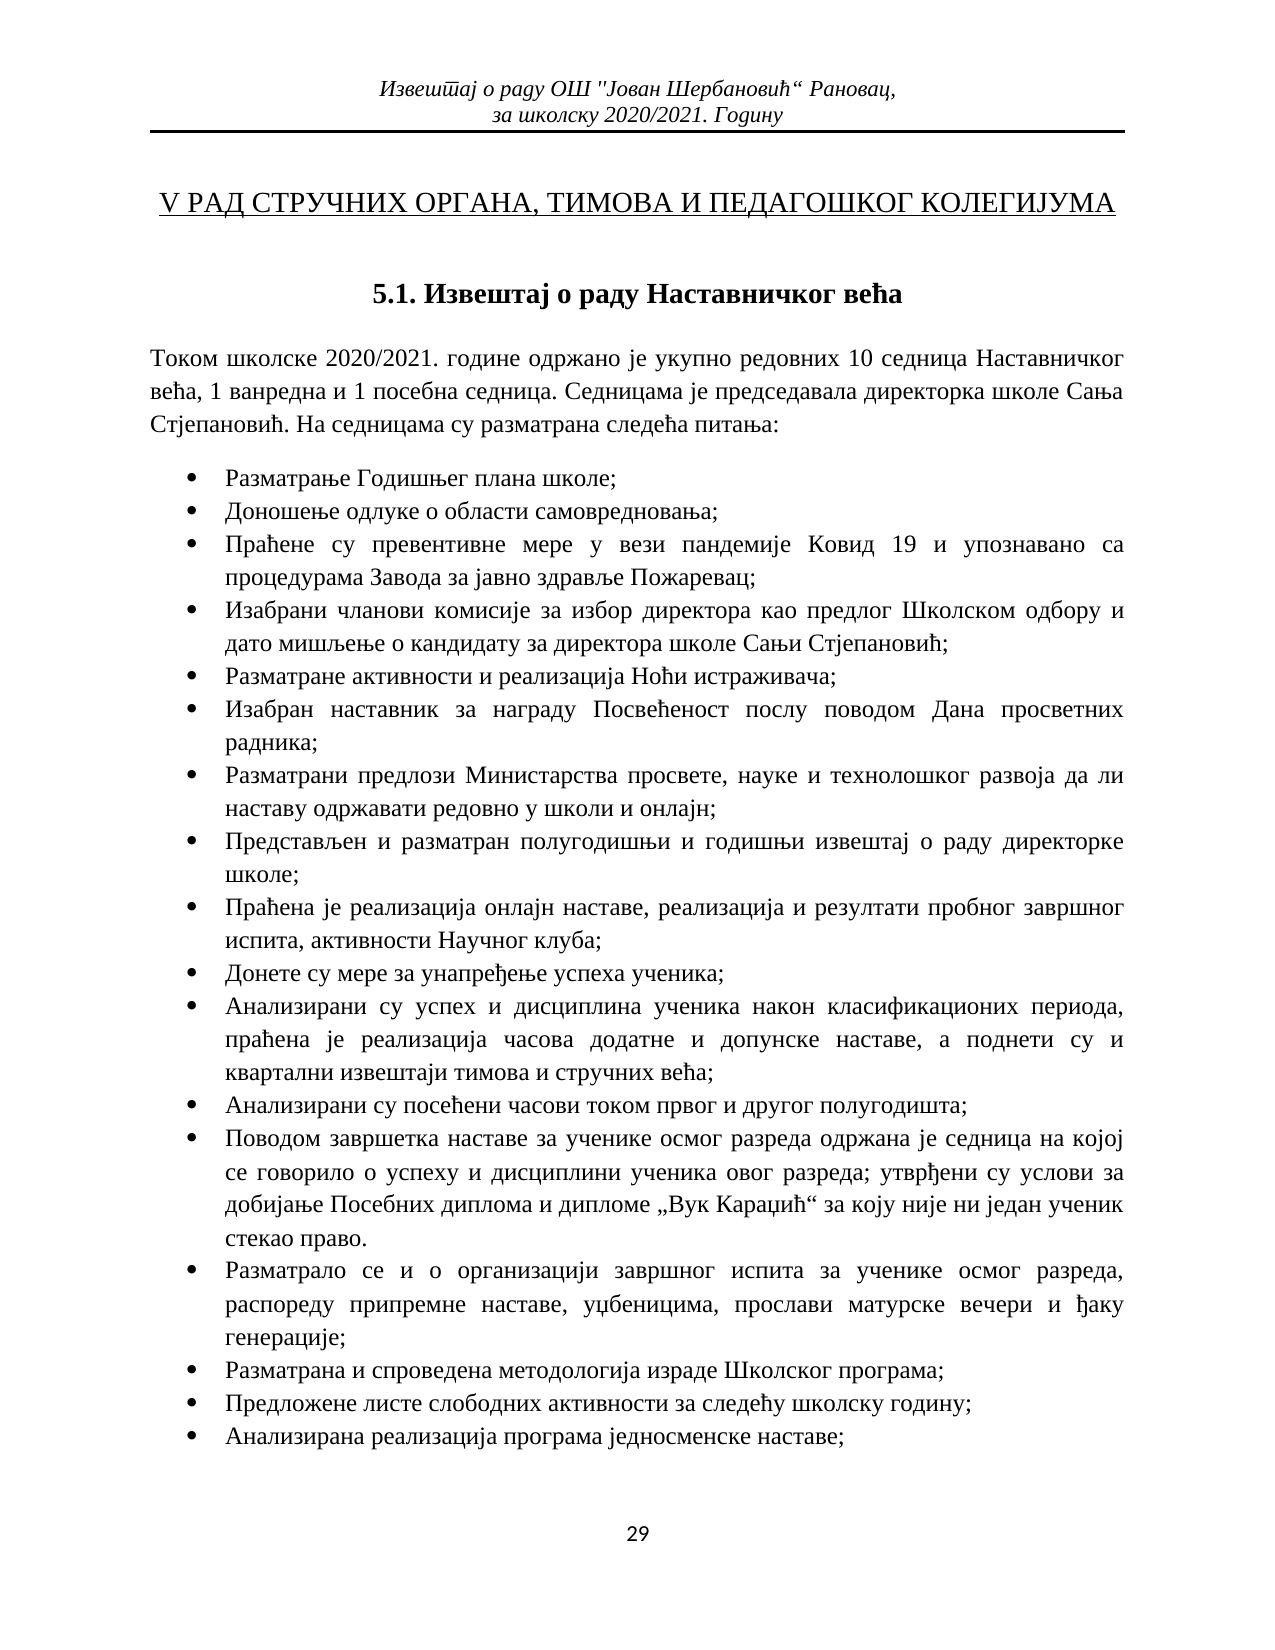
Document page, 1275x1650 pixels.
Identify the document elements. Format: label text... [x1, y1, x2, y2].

list Предложене листе слободних активности за следећу школску годину; [187, 1388, 1125, 1416]
list Анализирана реализација програма једносменске наставе; [187, 1421, 1125, 1449]
list Разматрање Годишњег плана школе; [187, 463, 1125, 492]
list Изабран наставник за награду Посвећеност послу поводом Дана просветних радника; [187, 694, 1125, 756]
list Разматране активности и реализација Ноћи истраживача; [187, 661, 1125, 690]
list Праћене су превентивне мере у вези пандемије Ковид 19 и упознавано са процедурама Завода за јавно здравље Пожаревац; [187, 529, 1125, 591]
list Праћена је реализација онлајн наставе, реализација и резултати пробног завршног испита, активности Научног клуба; [187, 892, 1125, 954]
list Разматрало се и о организацији завршног испита за ученике осмог разреда, распореду припремне наставе, уџбеницима, прослави матурске вечери и ђаку генерације; [187, 1256, 1125, 1350]
list Доношење одлуке о области самовредновања; [187, 496, 1125, 525]
list Представљен и разматран полугодишњи и годишњи извештај о раду директорке школе; [187, 826, 1125, 888]
list Разматрани предлози Министарства просвете, науке и технолошког развоја да ли наставу одржавати редовно у школи и онлајн; [187, 760, 1125, 822]
list Донете су мере за унапређење успеха ученика; [187, 958, 1125, 987]
text Током школске 2020/2021. године одржано је укупно редовних 10 седница Наставничког већа, 1 ванредна и 1 посебна седница. Седницама је председавала директорка школе Сања Стјепановић. На седницама су разматрана следећа питања: [150, 343, 1125, 438]
list Разматрана и спроведена методологија израде Школског програма; [187, 1355, 1125, 1383]
text 5.1. Извештај о раду Наставничког већа [150, 277, 1125, 310]
list Анализирани су успех и дисциплина ученика након класификационих периода, праћена је реализација часова додатне и допунске наставе, а поднети су и квартални извештаји тимова и стручних већа; [187, 991, 1125, 1086]
list Анализирани су посећени часови током првог и другог полугодишта; [187, 1091, 1125, 1119]
text V РАД СТРУЧНИХ ОРГАНА, ТИМОВА И ПЕДАГОШКОГ КОЛЕГИЈУМА [150, 186, 1125, 219]
list Изабрани чланови комисије за избор директора као предлог Школском одбору и дато мишљење о кандидату за директора школе Сањи Стјепановић; [187, 595, 1125, 657]
list Поводом завршетка наставе за ученике осмог разреда одржана је седница на којој се говорило о успеху и дисциплини ученика овог разреда; утврђени су услови за добијање Посебних диплома и дипломе „Вук Караџић“ за коју није ни један ученик стекао право. [187, 1123, 1125, 1251]
